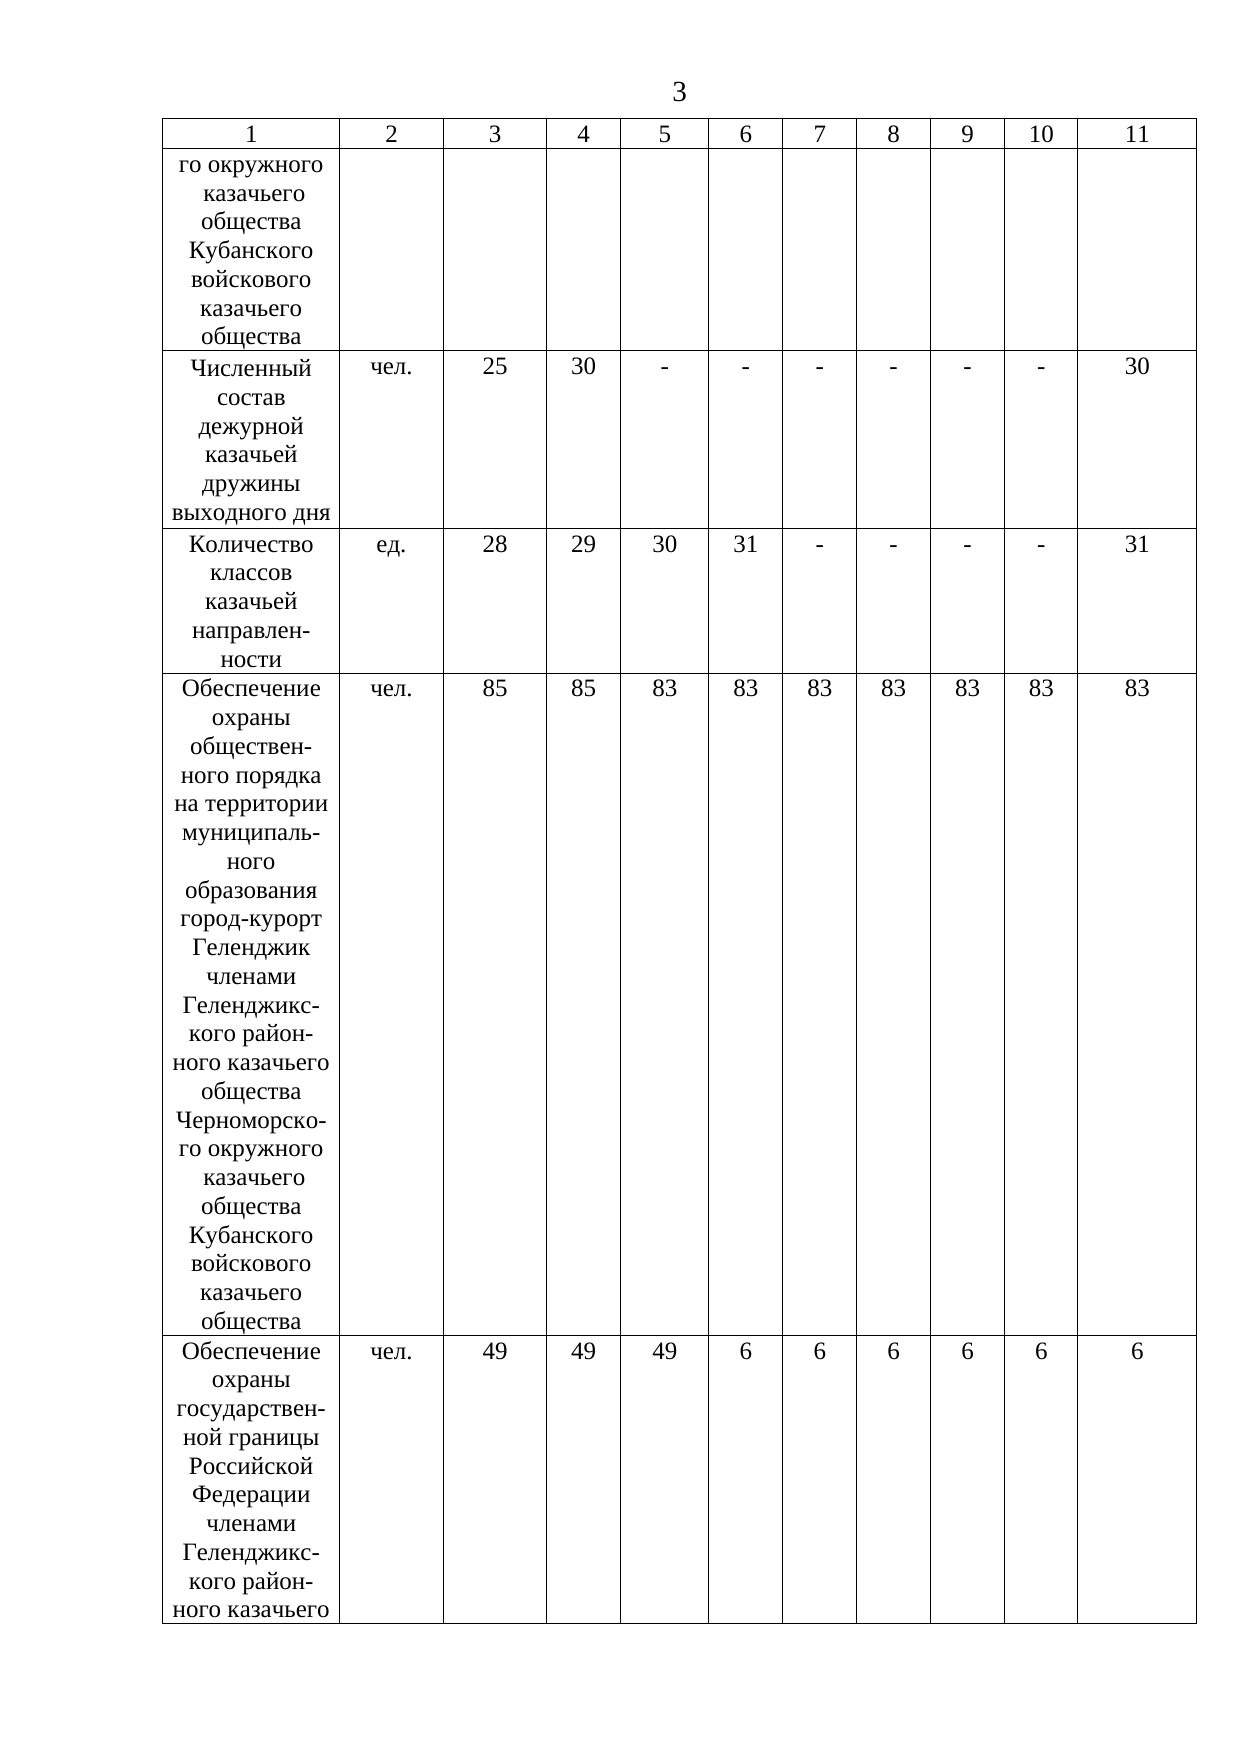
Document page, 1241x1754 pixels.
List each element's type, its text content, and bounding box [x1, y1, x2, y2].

table_cell [621, 149, 708, 350]
table_cell [340, 149, 443, 350]
table_cell 83 [621, 674, 708, 1335]
table_cell [1005, 149, 1077, 350]
table_cell 4 [547, 119, 620, 148]
table_cell 8 [857, 119, 930, 148]
table_cell - [709, 351, 782, 528]
table_cell 30 [1078, 351, 1196, 528]
table_cell 83 [1078, 674, 1196, 1335]
table_cell Количество классов казачьей направлен-ности [163, 529, 339, 672]
table_cell 7 [783, 119, 856, 148]
table_cell 30 [621, 529, 708, 672]
table_cell 9 [931, 119, 1004, 148]
table_cell 83 [1005, 674, 1077, 1335]
table_cell 85 [444, 674, 546, 1335]
table_cell 6 [1005, 1336, 1077, 1623]
table_cell [444, 149, 546, 350]
table_cell - [857, 529, 930, 672]
table_cell чел. [340, 1336, 443, 1623]
table_cell 83 [857, 674, 930, 1335]
table_cell 6 [709, 1336, 782, 1623]
table_cell [857, 149, 930, 350]
table_cell 49 [444, 1336, 546, 1623]
table_cell 28 [444, 529, 546, 672]
table_cell го окружного казачьего общества Кубанского войскового казачьего общества [163, 149, 339, 350]
table_cell 30 [547, 351, 620, 528]
table_cell 6 [1078, 1336, 1196, 1623]
table_cell 2 [340, 119, 443, 148]
table_cell 49 [547, 1336, 620, 1623]
table_cell - [621, 351, 708, 528]
table_cell 1 [163, 119, 339, 148]
table_cell ед. [340, 529, 443, 672]
table_cell 83 [783, 674, 856, 1335]
table_cell 10 [1005, 119, 1077, 148]
table_cell - [857, 351, 930, 528]
table_cell - [783, 351, 856, 528]
table_cell 83 [709, 674, 782, 1335]
table_cell [931, 149, 1004, 350]
table_cell чел. [340, 351, 443, 528]
table_cell Обеспечение охраны обществен- ного порядка на территории муниципаль-ного образования город-курорт Геленджик членами Геленджикс-кого район-ного казачьего общества Черноморско-го окружного казачьего общества Кубанского войскового казачьего общества [163, 674, 339, 1335]
table_cell 6 [783, 1336, 856, 1623]
table_cell - [783, 529, 856, 672]
table_cell 5 [621, 119, 708, 148]
table_cell 6 [931, 1336, 1004, 1623]
table_cell 85 [547, 674, 620, 1335]
table_cell Обеспечение охраны государствен-ной границы Российской Федерации членами Геленджикс- кого район- ного казачьего [163, 1336, 339, 1623]
table_cell - [1005, 529, 1077, 672]
table_cell 11 [1078, 119, 1196, 148]
table_cell 3 [444, 119, 546, 148]
table_cell [547, 149, 620, 350]
table_cell 31 [709, 529, 782, 672]
table_cell 25 [444, 351, 546, 528]
table_cell - [931, 529, 1004, 672]
table_cell 49 [621, 1336, 708, 1623]
table_cell [783, 149, 856, 350]
table_cell - [931, 351, 1004, 528]
table_cell 6 [709, 119, 782, 148]
table_cell [1078, 149, 1196, 350]
table_cell 6 [857, 1336, 930, 1623]
table_cell чел. [340, 674, 443, 1335]
table_cell - [1005, 351, 1077, 528]
table_cell 31 [1078, 529, 1196, 672]
table_cell 29 [547, 529, 620, 672]
table_cell 83 [931, 674, 1004, 1335]
table_cell [709, 149, 782, 350]
table_cell Численный состав дежурной казачьей дружины выходного дня [163, 351, 339, 528]
